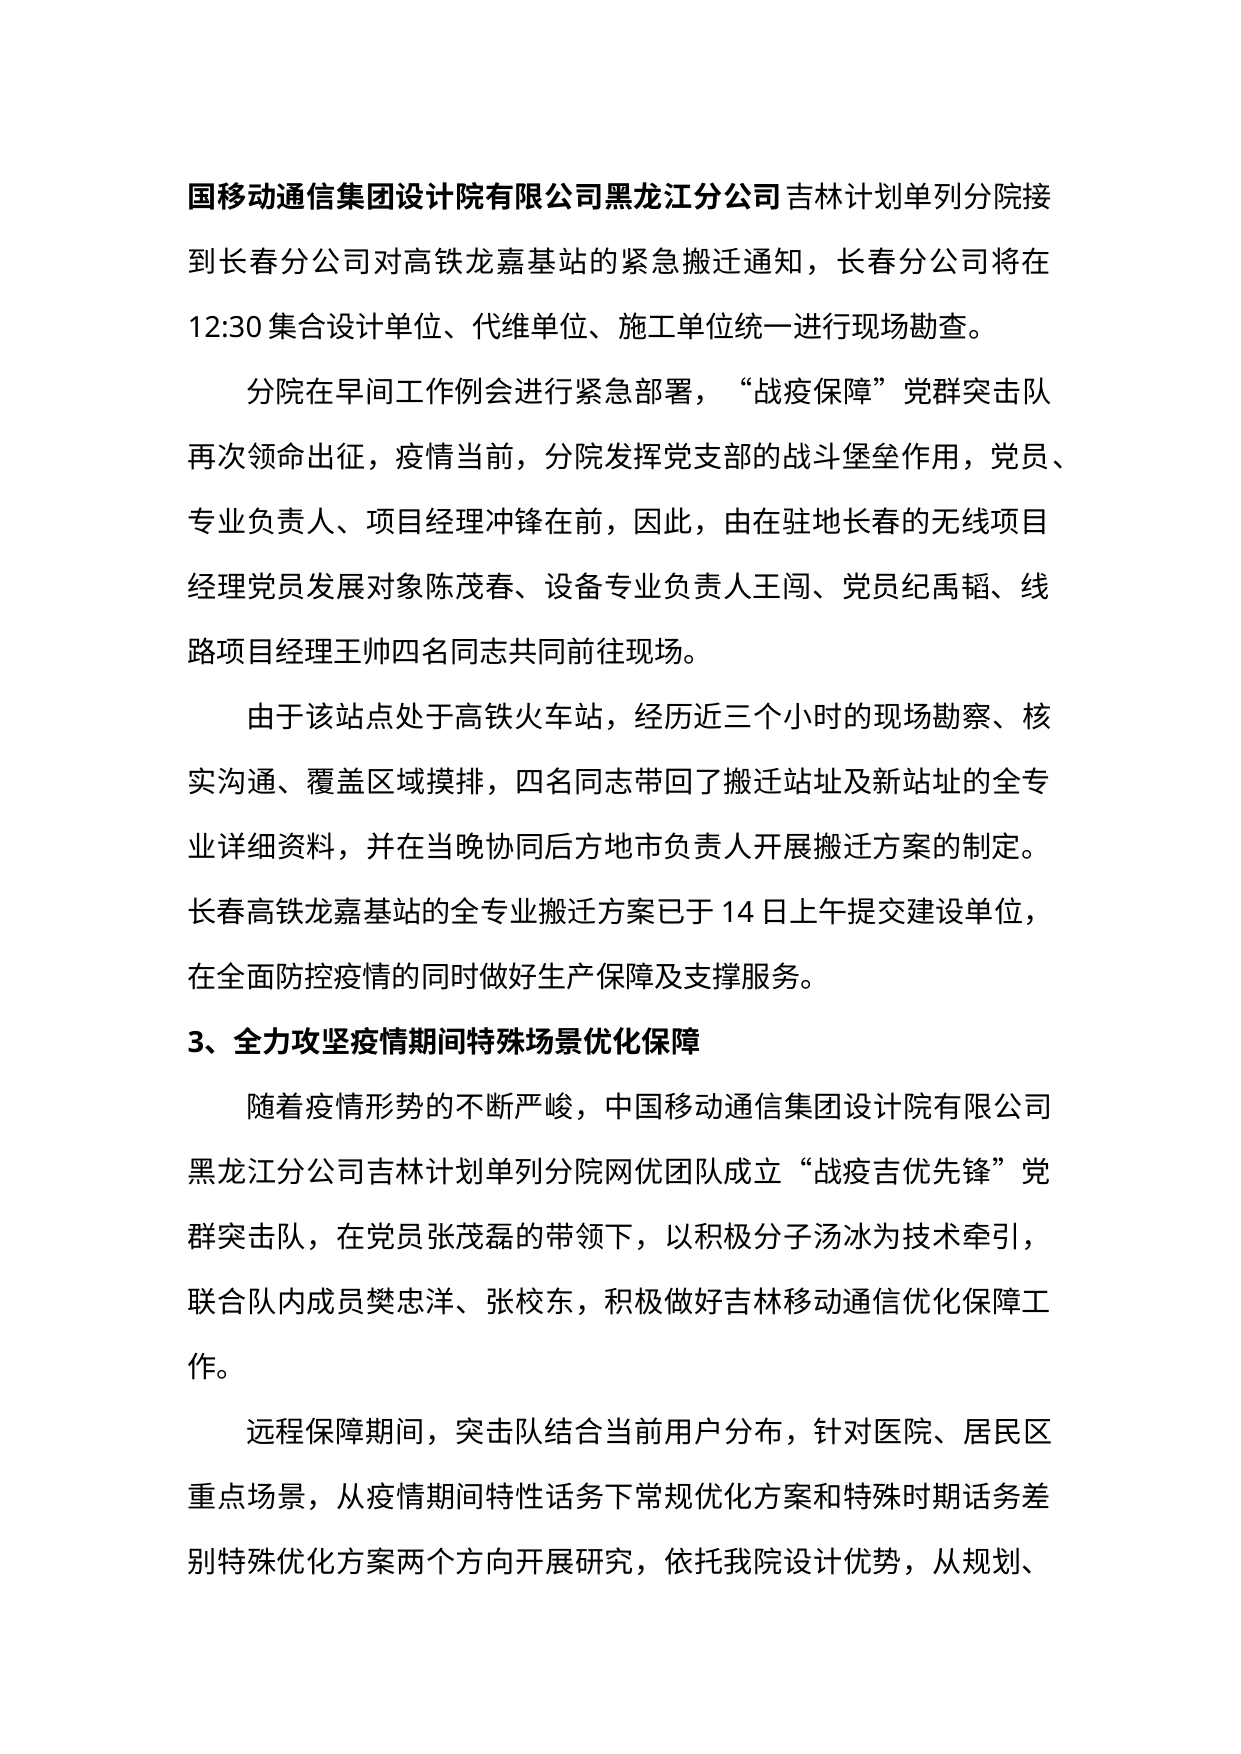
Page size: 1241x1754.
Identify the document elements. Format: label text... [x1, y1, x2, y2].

text 分院在早间工作例会进行紧急部署，“战疫保障”党群突击队再次领命出征，疫情当前，分院发挥党支部的战斗堡垒作用，党员、专业负责人、项目经理冲锋在前，因此，由在驻地长春的无线项目经理党员发展对象陈茂春、设备专业负责人王闯、党员纪禹韬、线路项目经理王帅四名同志共同前往现场。 [187, 357, 1053, 682]
text 由于该站点处于高铁火车站，经历近三个小时的现场勘察、核实沟通、覆盖区域摸排，四名同志带回了搬迁站址及新站址的全专业详细资料，并在当晚协同后方地市负责人开展搬迁方案的制定。长春高铁龙嘉基站的全专业搬迁方案已于14日上午提交建设单位，在全面防控疫情的同时做好生产保障及支撑服务。 [187, 682, 1053, 1007]
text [187, 1397, 1053, 1592]
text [187, 162, 1053, 357]
text 随着疫情形势的不断严峻，中国移动通信集团设计院有限公司黑龙江分公司吉林计划单列分院网优团队成立“战疫吉优先锋”党群突击队，在党员张茂磊的带领下，以积极分子汤冰为技术牵引，联合队内成员樊忠洋、张校东，积极做好吉林移动通信优化保障工作。 [187, 1072, 1053, 1397]
text 3、全力攻坚疫情期间特殊场景优化保障 [187, 1007, 1053, 1072]
